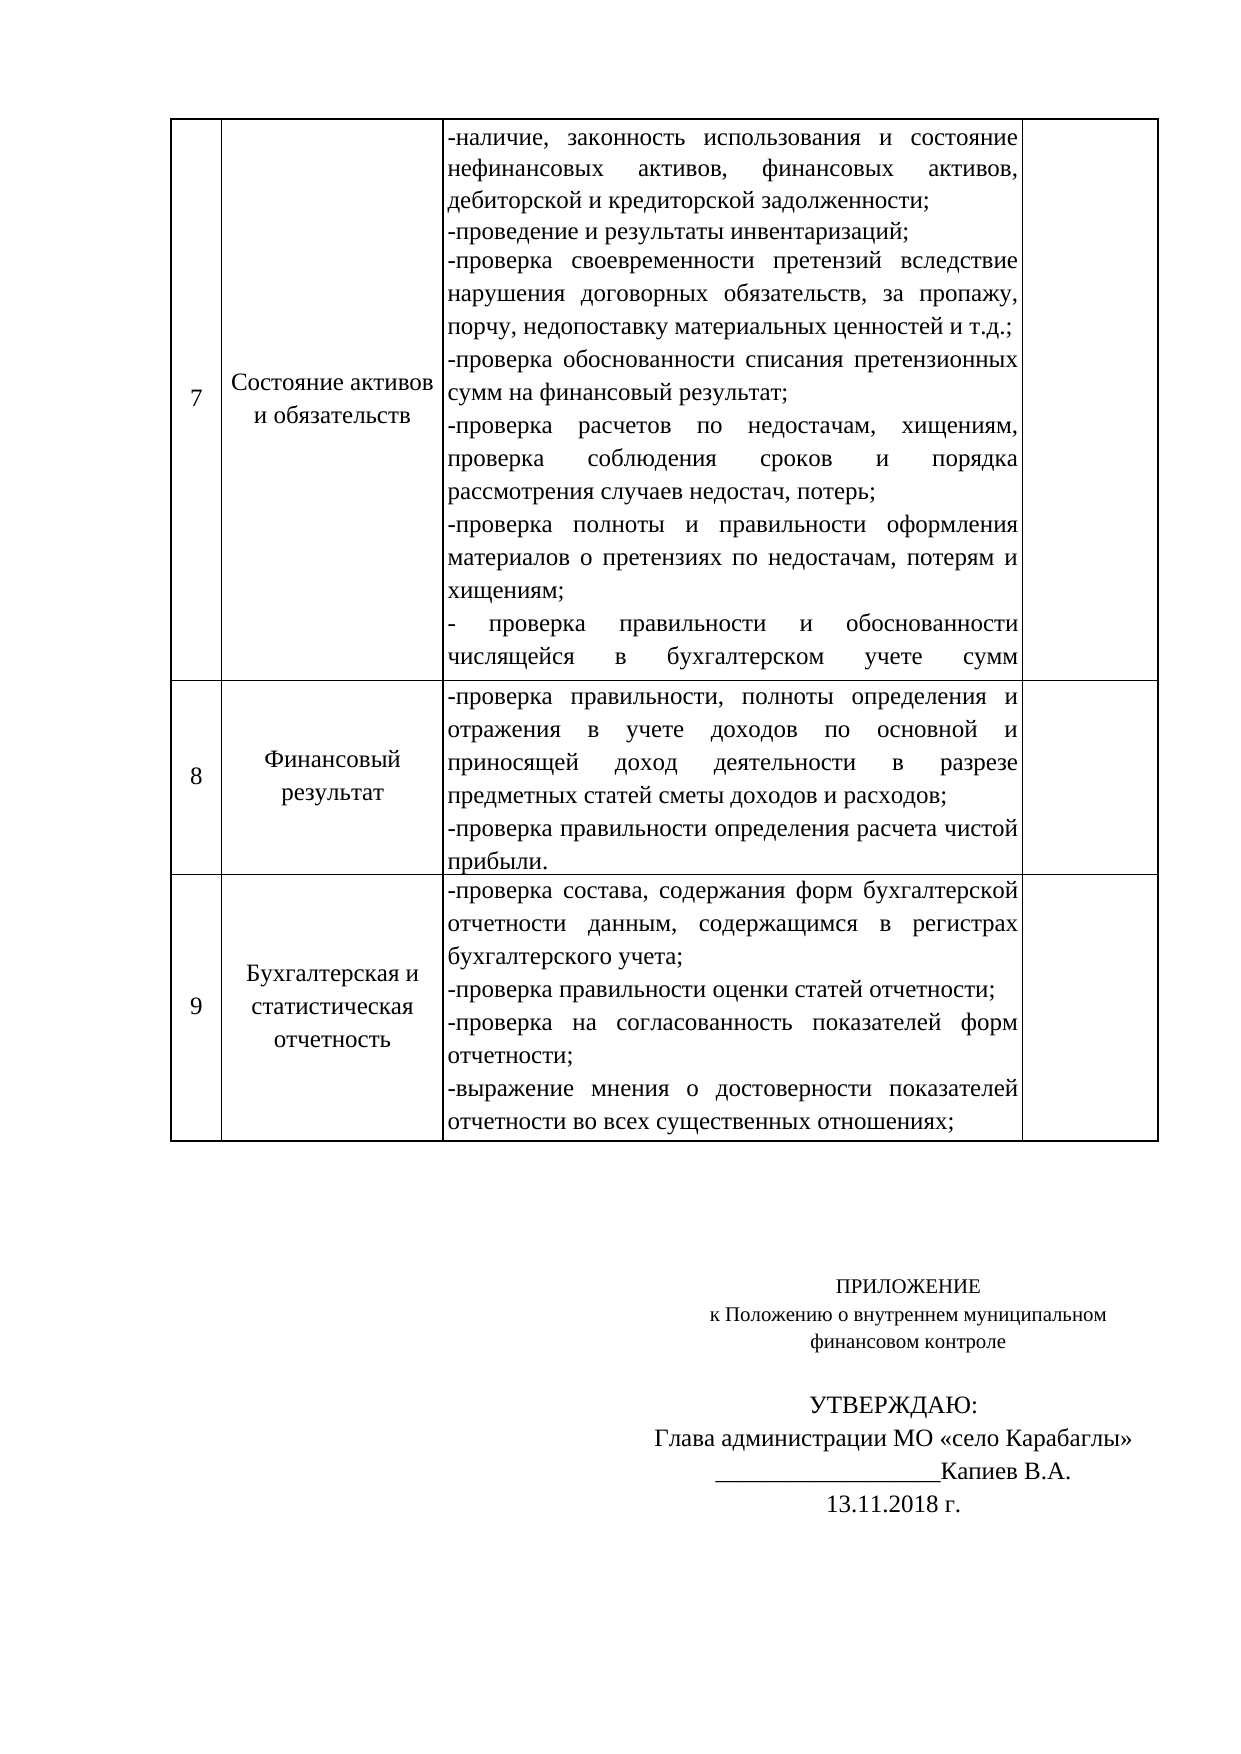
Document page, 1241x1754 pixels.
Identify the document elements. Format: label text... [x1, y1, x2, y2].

table_cell -наличие, законность использования и состояние нефинансовых активов, финансовых активов, дебиторской и кредиторской задолженности; -проведение и результаты инвентаризаций; -проверка своевременности претензий вследствие нарушения договорных обязательств, за пропажу, порчу, недопоставку материальных ценностей и т.д.; -проверка обоснованности списания претензионных сумм на финансовый результат; -проверка расчетов по недостачам, хищениям, проверка соблюдения сроков и порядка рассмотрения случаев недостач, потерь; -проверка полноты и правильности оформления материалов о претензиях по недостачам, потерям и хищениям; - проверка правильности и обоснованности числящейся в бухгалтерском учете сумм задолженности по недостачам и хищениям. [444, 120, 1022, 679]
text Глава администрации МО «село Карабаглы» [635, 1423, 1152, 1452]
table_cell 9 [172, 875, 221, 1140]
text к Положению о внутреннем муниципальном [664, 1302, 1152, 1326]
table_cell [1023, 875, 1157, 1140]
table_cell Финансовый результат [222, 681, 442, 873]
text 13.11.2018 г. [635, 1489, 1152, 1518]
table_cell Бухгалтерская и статистическая отчетность [222, 875, 442, 1140]
text УТВЕРЖДАЮ: [635, 1390, 1152, 1419]
table_cell [1023, 120, 1157, 679]
table_cell -проверка состава, содержания форм бухгалтерской отчетности данным, содержащимся в регистрах бухгалтерского учета; -проверка правильности оценки статей отчетности; -проверка на согласованность показателей форм отчетности; -выражение мнения о достоверности показателей отчетности во всех существенных отношениях; -проверка статистической отчетности. [444, 875, 1022, 1140]
text финансовом контроле [664, 1329, 1152, 1353]
table_cell -проверка правильности, полноты определения и отражения в учете доходов по основной и приносящей доход деятельности в разрезе предметных статей сметы доходов и расходов; -проверка правильности определения расчета чистой прибыли. [444, 681, 1022, 873]
table_cell 7 [172, 120, 221, 679]
table_cell [1023, 681, 1157, 873]
text __________________Капиев В.А. [635, 1456, 1152, 1485]
text ПРИЛОЖЕНИЕ [664, 1274, 1152, 1298]
table_cell Состояние активов и обязательств [222, 120, 442, 679]
table_cell 8 [172, 681, 221, 873]
